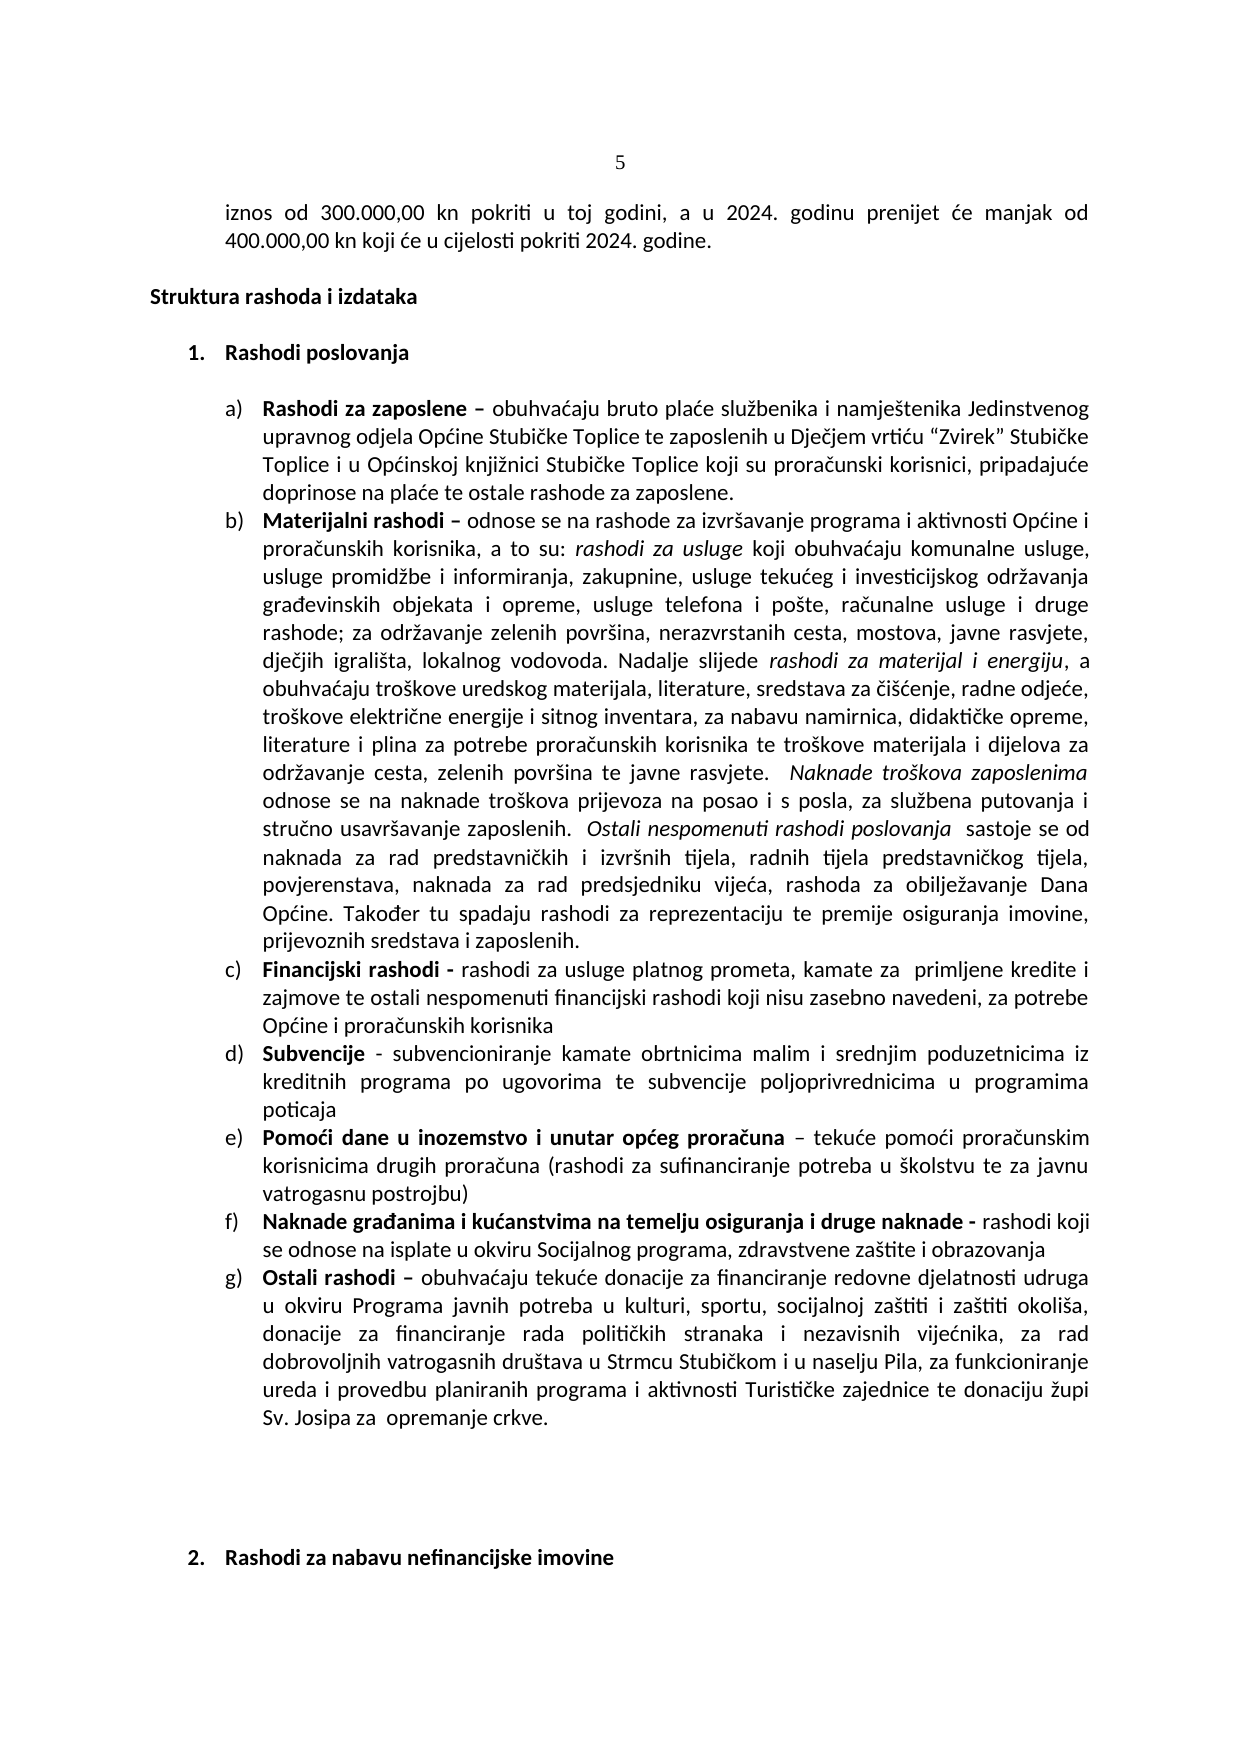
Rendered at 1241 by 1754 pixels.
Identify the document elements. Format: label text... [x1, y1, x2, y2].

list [225, 198, 1090, 254]
list Financijski rashodi - rashodi za usluge platnog prometa, kamate za primljene kredite i zajmove te ostali nespomenuti financijski rashodi koji nisu zasebno navedeni, za potrebe Općine i proračunskih korisnika [225, 955, 1090, 1039]
list Materijalni rashodi – odnose se na rashode za izvršavanje programa i aktivnosti Općine i proračunskih korisnika, a to su: rashodi za usluge koji obuhvaćaju komunalne usluge, usluge promidžbe i informiranja, zakupnine, usluge tekućeg i investicijskog održavanja građevinskih objekata i opreme, usluge telefona i pošte, računalne usluge i druge rashode; za održavanje zelenih površina, nerazvrstanih cesta, mostova, javne rasvjete, dječjih igrališta, lokalnog vodovoda. Nadalje slijede rashodi za materijal i energiju, a obuhvaćaju troškove uredskog materijala, literature, sredstava za čišćenje, radne odjeće, troškove električne energije i sitnog inventara, za nabavu namirnica, didaktičke opreme, literature i plina za potrebe proračunskih korisnika te troškove materijala i dijelova za održavanje cesta, zelenih površina te javne rasvjete. Naknade troškova zaposlenima odnose se na naknade troškova prijevoza na posao i s posla, za službena putovanja i stručno usavršavanje zaposlenih. Ostali nespomenuti rashodi poslovanja sastoje se od naknada za rad predstavničkih i izvršnih tijela, radnih tijela predstavničkog tijela, povjerenstava, naknada za rad predsjedniku vijeća, rashoda za obilježavanje Dana Općine. Također tu spadaju rashodi za reprezentaciju te premije osiguranja imovine, prijevoznih sredstava i zaposlenih. [225, 506, 1090, 955]
list Pomoći dane u inozemstvo i unutar općeg proračuna – tekuće pomoći proračunskim korisnicima drugih proračuna (rashodi za sufinanciranje potreba u školstvu te za javnu vatrogasnu postrojbu) [225, 1123, 1090, 1207]
list Rashodi za zaposlene – obuhvaćaju bruto plaće službenika i namještenika Jedinstvenog upravnog odjela Općine Stubičke Toplice te zaposlenih u Dječjem vrtiću “Zvirek” Stubičke Toplice i u Općinskoj knjižnici Stubičke Toplice koji su proračunski korisnici, pripadajuće doprinose na plaće te ostale rashode za zaposlene. [225, 394, 1090, 506]
list Rashodi za nabavu nefinancijske imovine [187, 1543, 1090, 1571]
list Naknade građanima i kućanstvima na temelju osiguranja i druge naknade - rashodi koji se odnose na isplate u okviru Socijalnog programa, zdravstvene zaštite i obrazovanja [225, 1207, 1090, 1263]
list Ostali rashodi – obuhvaćaju tekuće donacije za financiranje redovne djelatnosti udruga u okviru Programa javnih potreba u kulturi, sportu, socijalnoj zaštiti i zaštiti okoliša, donacije za financiranje rada političkih stranaka i nezavisnih vijećnika, za rad dobrovoljnih vatrogasnih društava u Strmcu Stubičkom i u naselju Pila, za funkcioniranje ureda i provedbu planiranih programa i aktivnosti Turističke zajednice te donaciju župi Sv. Josipa za opremanje crkve. [225, 1263, 1090, 1431]
list Rashodi poslovanja [187, 338, 1090, 366]
text Struktura rashoda i izdataka [150, 282, 1090, 310]
list Subvencije - subvencioniranje kamate obrtnicima malim i srednjim poduzetnicima iz kreditnih programa po ugovorima te subvencije poljoprivrednicima u programima poticaja [225, 1039, 1090, 1123]
